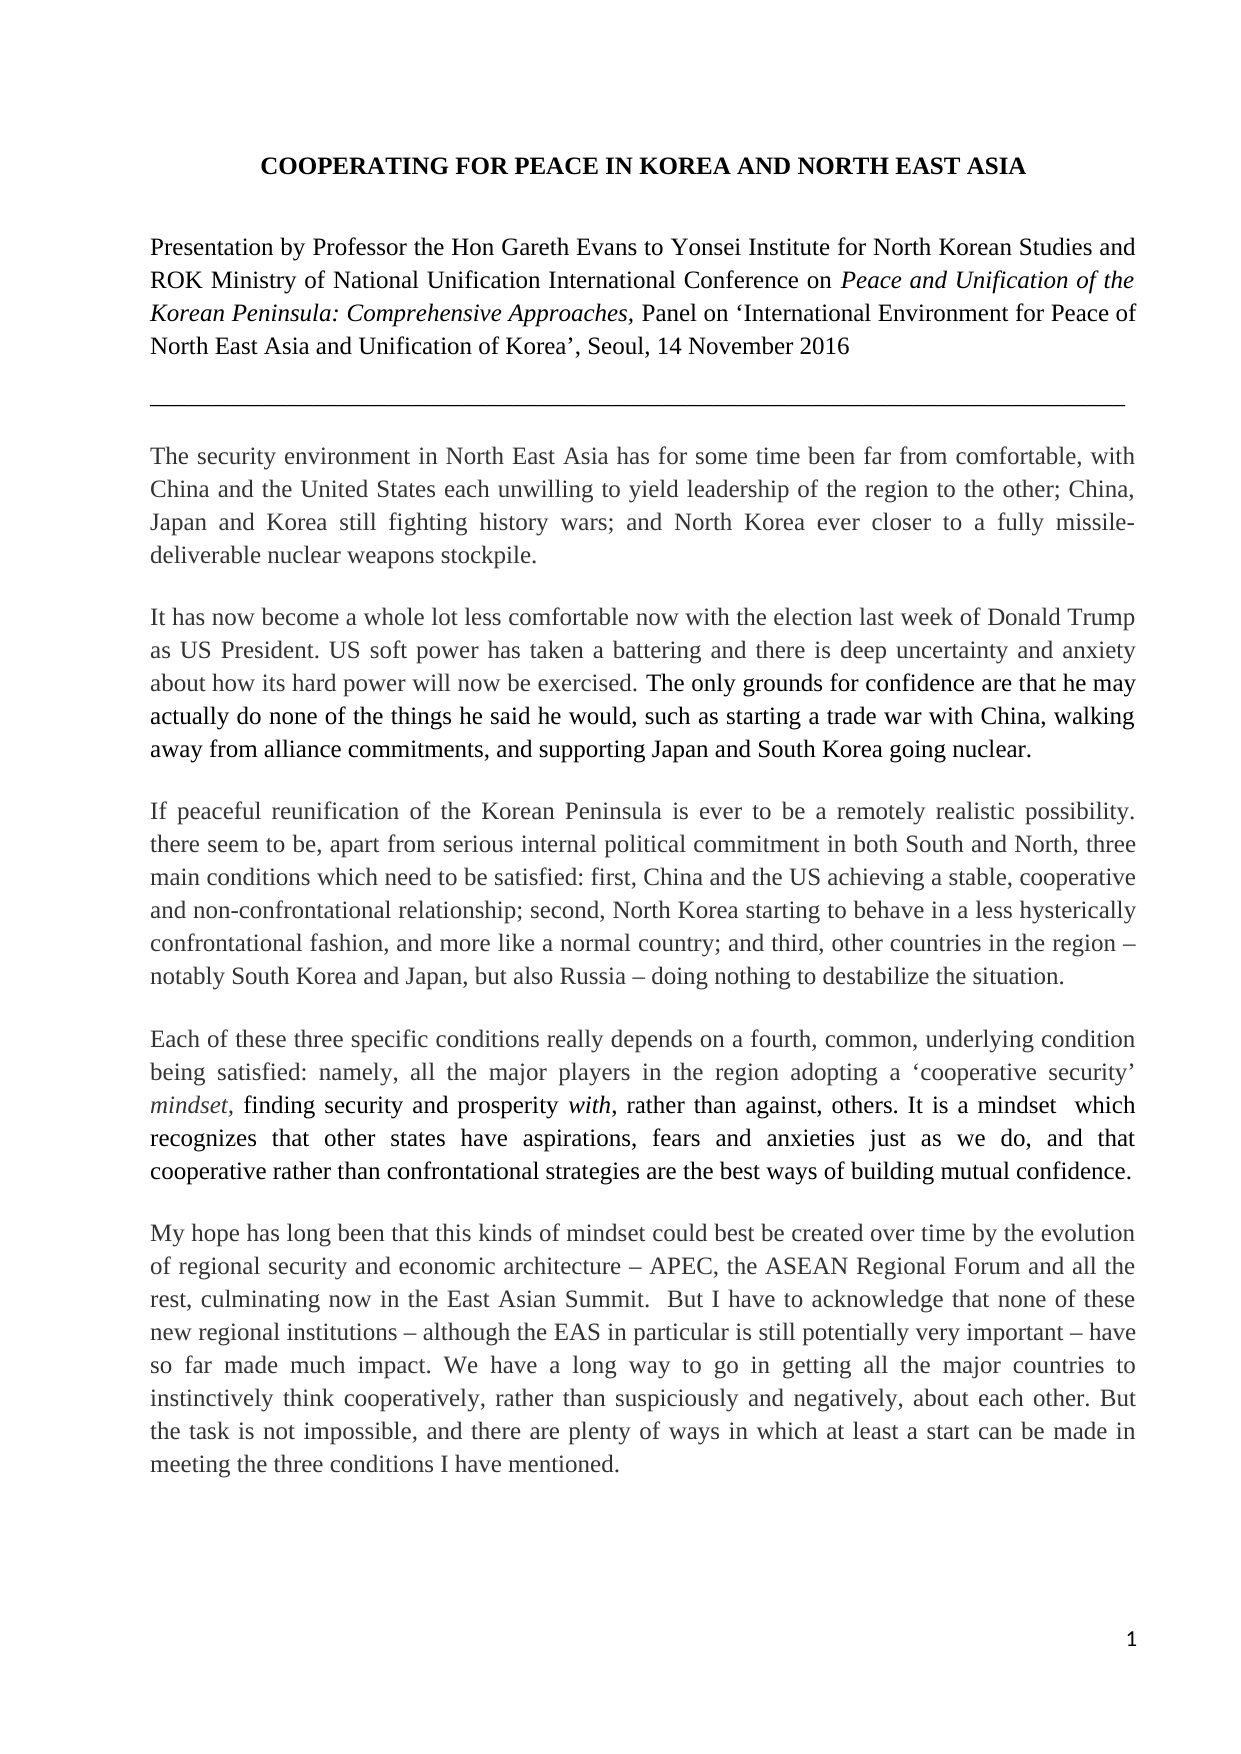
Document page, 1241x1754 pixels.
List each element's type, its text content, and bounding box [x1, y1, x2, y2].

text It has now become a whole lot less comfortable now with the election last week of Donald Trump as US President. US soft power has taken a battering and there is deep uncertainty and anxiety about how its hard power will now be exercised. The only grounds for confidence are that he may actually do none of the things he said he would, such as starting a trade war with China, walking away from alliance commitments, and supporting Japan and South Korea going nuclear. [150, 602, 1137, 763]
text ______________________________________________________________________________ [150, 381, 1137, 409]
text If peaceful reunification of the Korean Peninsula is ever to be a remotely realistic possibility. there seem to be, apart from serious internal political commitment in both South and North, three main conditions which need to be satisfied: first, China and the US achieving a stable, cooperative and non-confrontational relationship; second, North Korea starting to behave in a less hysterically confrontational fashion, and more like a normal country; and third, other countries in the region – notably South Korea and Japan, but also Russia – doing nothing to destabilize the situation. [150, 796, 1137, 990]
text COOPERATING FOR PEACE IN KOREA AND NORTH EAST ASIA [150, 151, 1137, 180]
text My hope has long been that this kinds of mindset could best be created over time by the evolution of regional security and economic architecture – APEC, the ASEAN Regional Forum and all the rest, culminating now in the East Asian Summit. But I have to acknowledge that none of these new regional institutions – although the EAS in particular is still potentially very important – have so far made much impact. We have a long way to go in getting all the major countries to instinctively think cooperatively, rather than suspiciously and negatively, about each other. But the task is not impossible, and there are plenty of ways in which at least a start can be made in meeting the three conditions I have mentioned. [150, 1218, 1137, 1478]
text Presentation by Professor the Hon Gareth Evans to Yonsei Institute for North Korean Studies and ROK Ministry of National Unification International Conference on Peace and Unification of the Korean Peninsula: Comprehensive Approaches, Panel on ‘International Environment for Peace of North East Asia and Unification of Korea’, Seoul, 14 November 2016 [150, 199, 1137, 360]
text Each of these three specific conditions really depends on a fourth, common, underlying condition being satisfied: namely, all the major players in the region adopting a ‘cooperative security’ mindset, finding security and prosperity with, rather than against, others. It is a mindset which recognizes that other states have aspirations, fears and anxieties just as we do, and that cooperative rather than confrontational strategies are the best ways of building mutual confidence. [150, 1024, 1137, 1184]
text The security environment in North East Asia has for some time been far from comfortable, with China and the United States each unwilling to yield leadership of the region to the other; China, Japan and Korea still fighting history wars; and North Korea ever closer to a fully missile-deliverable nuclear weapons stockpile. [150, 441, 1137, 569]
